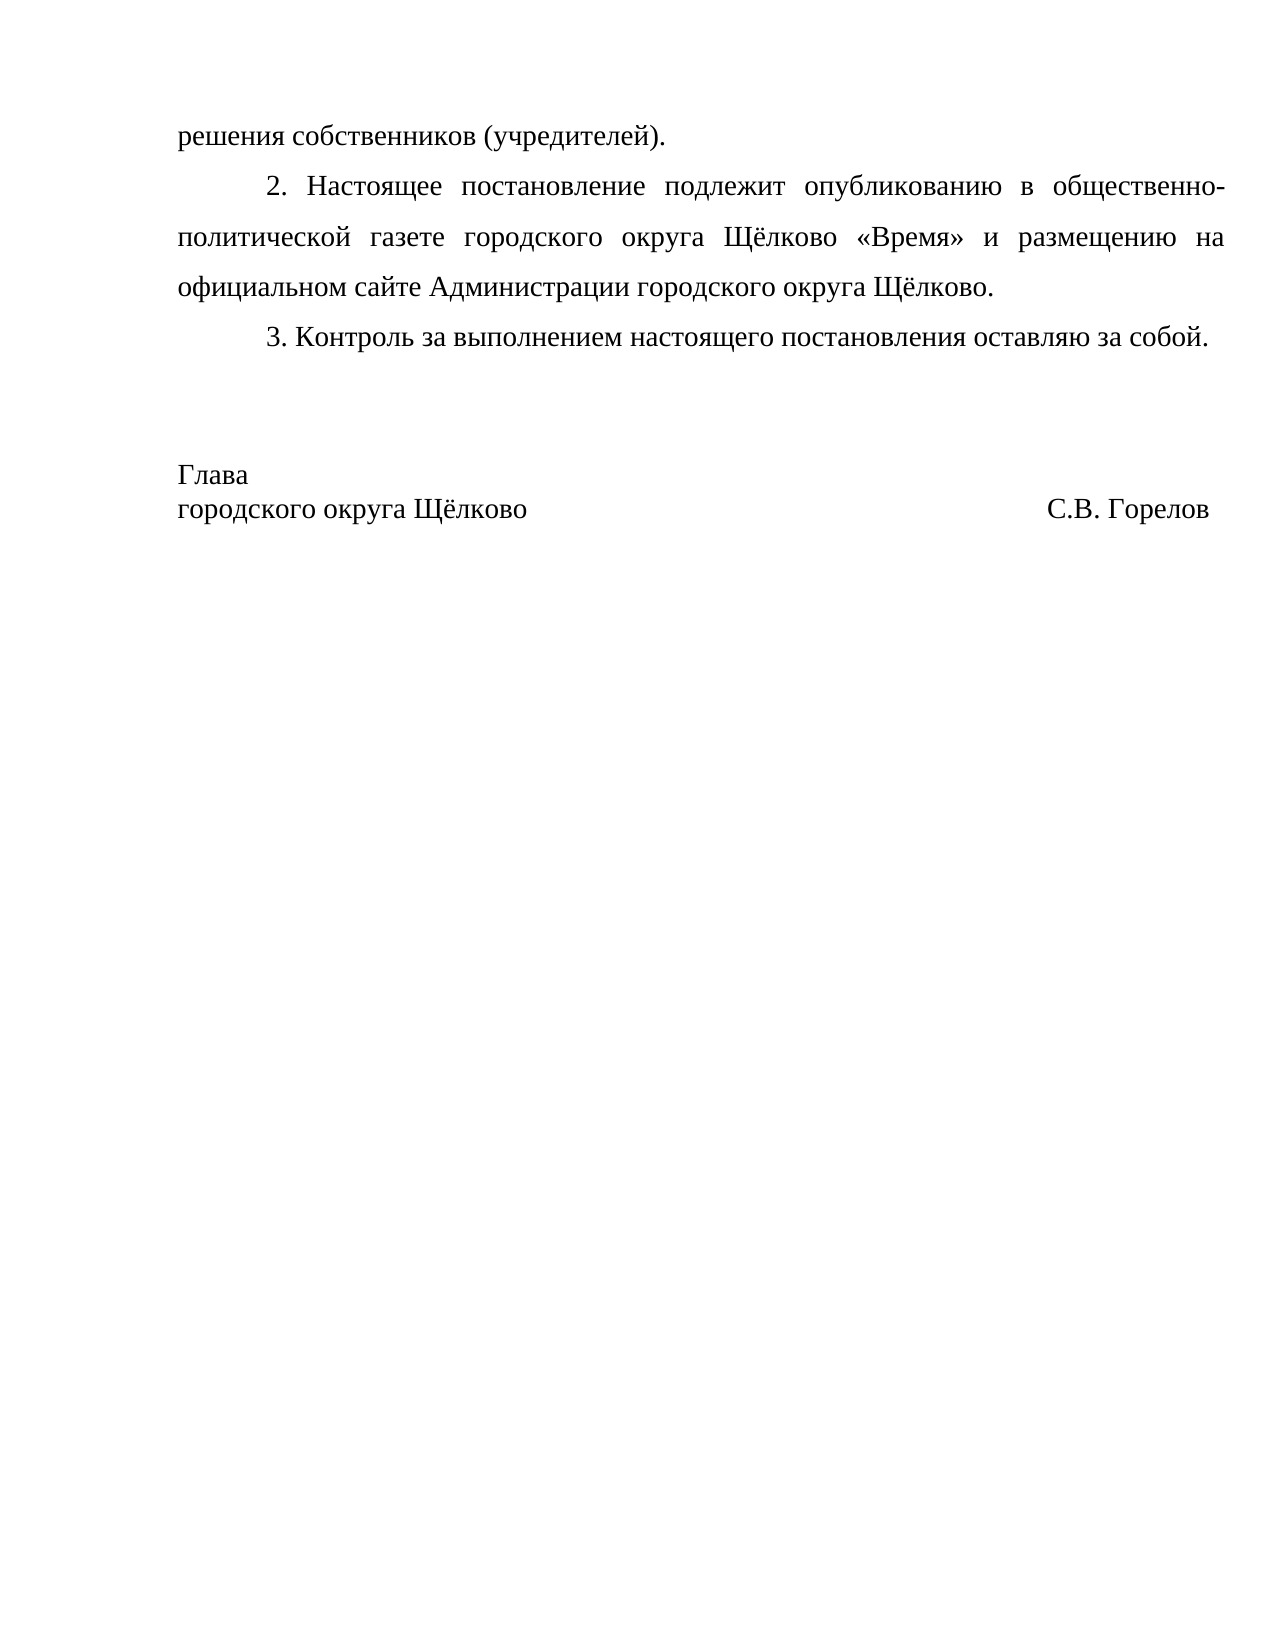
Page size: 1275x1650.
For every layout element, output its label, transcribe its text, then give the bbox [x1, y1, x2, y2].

text городского округа Щёлково С.В. Горелов [177, 491, 1226, 524]
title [177, 118, 1226, 152]
text 3. Контроль за выполнением настоящего постановления оставляю за собой. [177, 319, 1226, 353]
text 2. Настоящее постановление подлежит опубликованию в общественно-политической газете городского округа Щёлково «Время» и размещению на официальном сайте Администрации городского округа Щёлково. [177, 168, 1226, 303]
text Глава [177, 457, 1226, 491]
